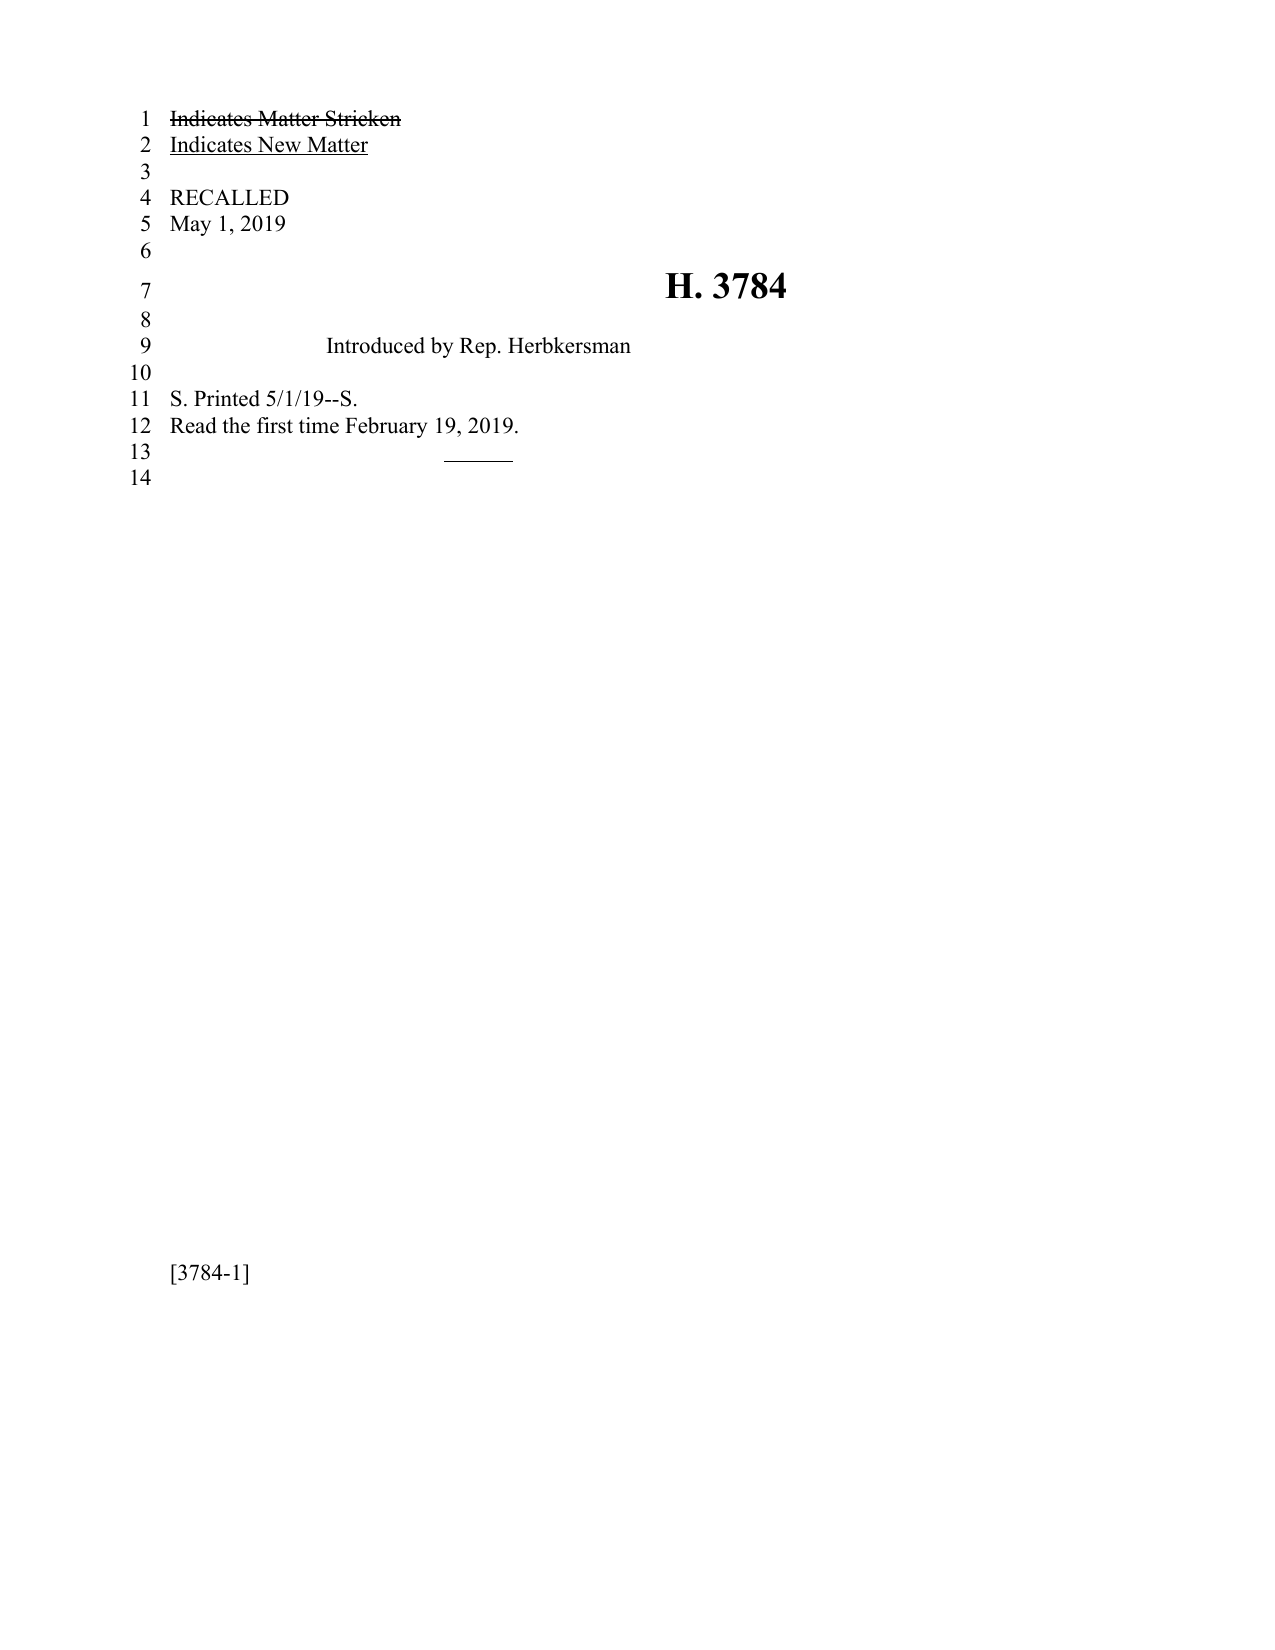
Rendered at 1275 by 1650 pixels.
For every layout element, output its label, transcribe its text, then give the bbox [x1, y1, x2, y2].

text S. Printed 5/1/19--S. [169, 385, 787, 412]
text H. 3784 [169, 263, 787, 306]
text Read the first time February 19, 2019. [169, 412, 787, 438]
text Introduced by Rep. Herbkersman [169, 333, 787, 359]
text Indicates Matter Stricken [169, 105, 787, 131]
text RECALLED [169, 184, 787, 210]
text Indicates New Matter [169, 131, 787, 158]
text May 1, 2019 [169, 210, 787, 237]
